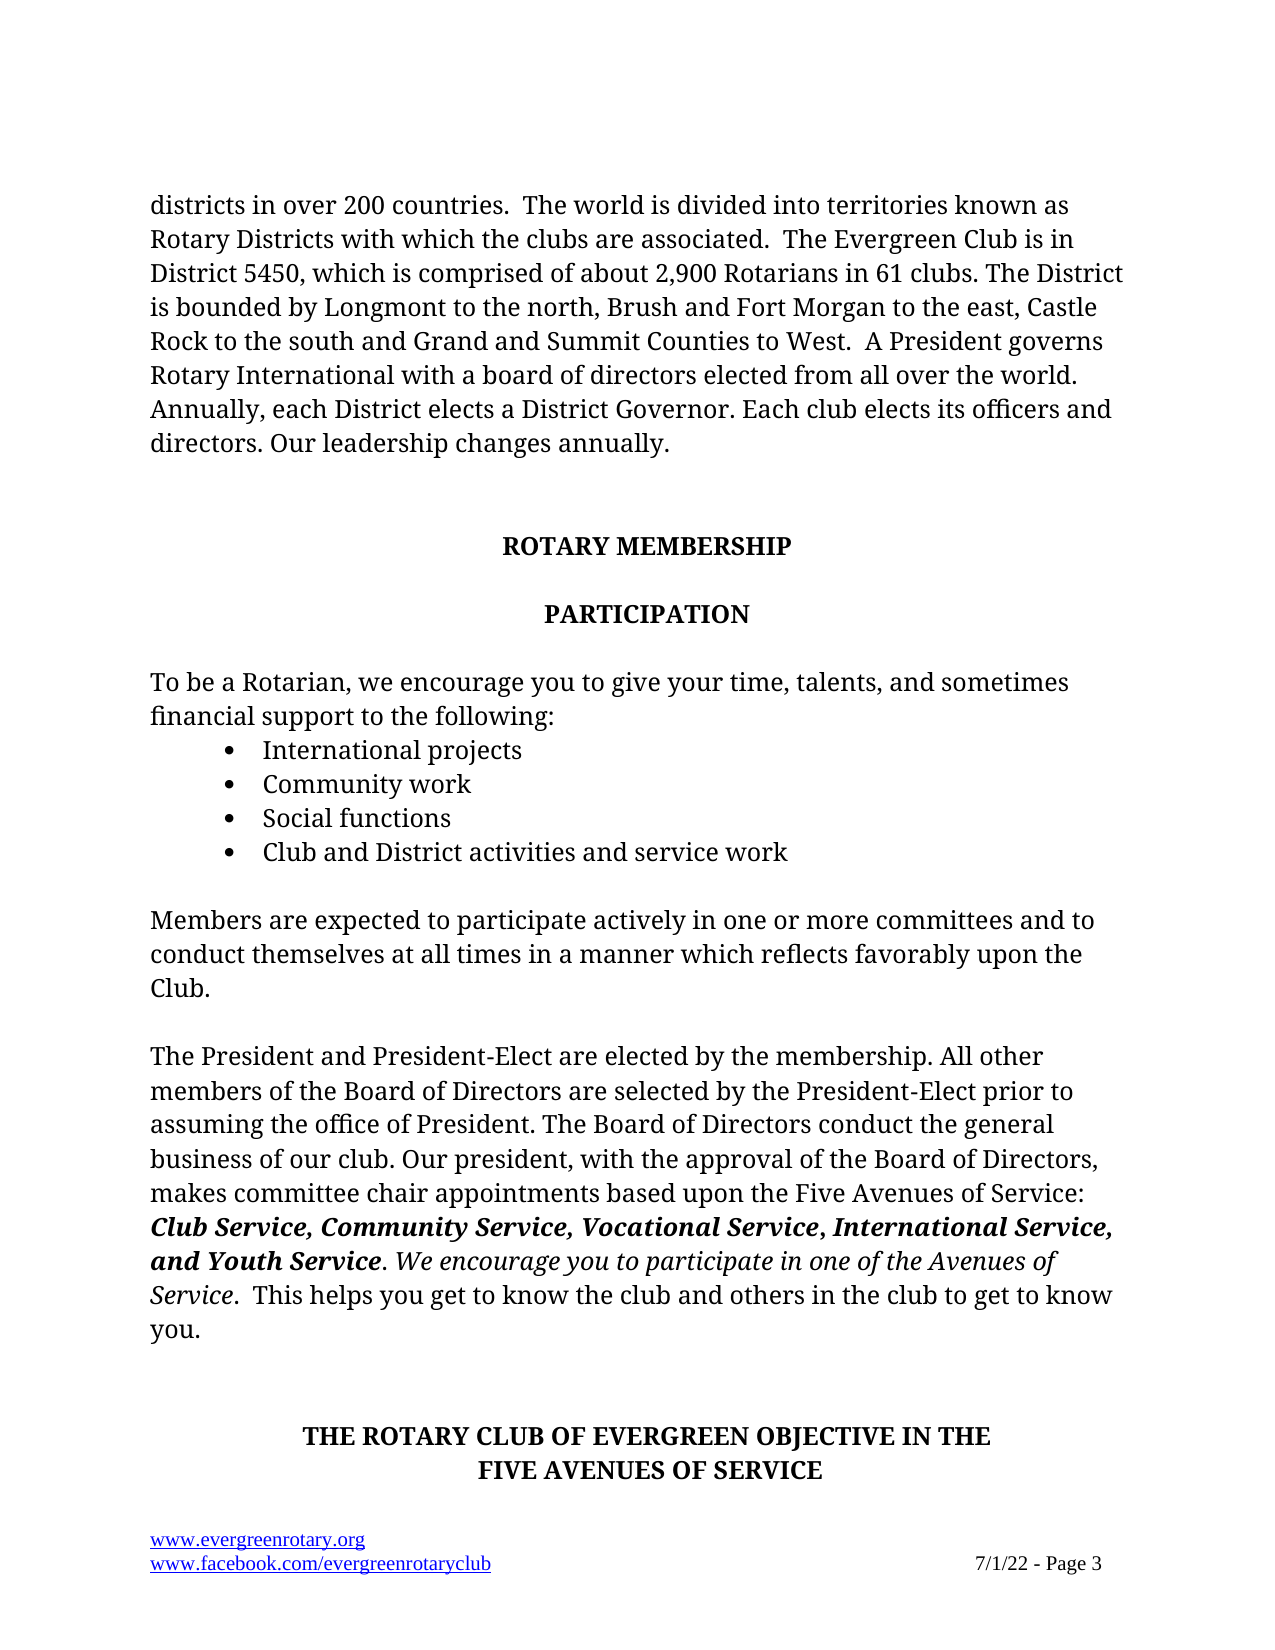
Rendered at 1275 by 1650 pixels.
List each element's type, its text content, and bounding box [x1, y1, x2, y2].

list Social functions [225, 801, 1144, 835]
text Members are expected to participate actively in one or more committees and to conduct themselves at all times in a manner which reflects favorably upon the Club. [150, 903, 1144, 1005]
subtitle THE ROTARY CLUB OF EVERGREEN OBJECTIVE IN THE [150, 1419, 1144, 1453]
subtitle FIVE AVENUES OF SERVICE [150, 1453, 1144, 1487]
text To be a Rotarian, we encourage you to give your time, talents, and sometimes financial support to the following: [150, 664, 1144, 732]
text PARTICIPATION [150, 596, 1144, 630]
text ROTARY MEMBERSHIP [150, 528, 1144, 562]
list Club and District activities and service work [225, 835, 1144, 869]
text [150, 187, 1144, 460]
text The President and President‐Elect are elected by the membership. All other members of the Board of Directors are selected by the President‐Elect prior to assuming the office of President. The Board of Directors conduct the general business of our club. Our president, with the approval of the Board of Directors, makes committee chair appointments based upon the Five Avenues of Service: Club Service, Community Service, Vocational Service, International Service, and Youth Service. We encourage you to participate in one of the Avenues of Service. This helps you get to know the club and others in the club to get to know you. [150, 1039, 1144, 1346]
list Community work [225, 767, 1144, 801]
list International projects [225, 732, 1144, 767]
